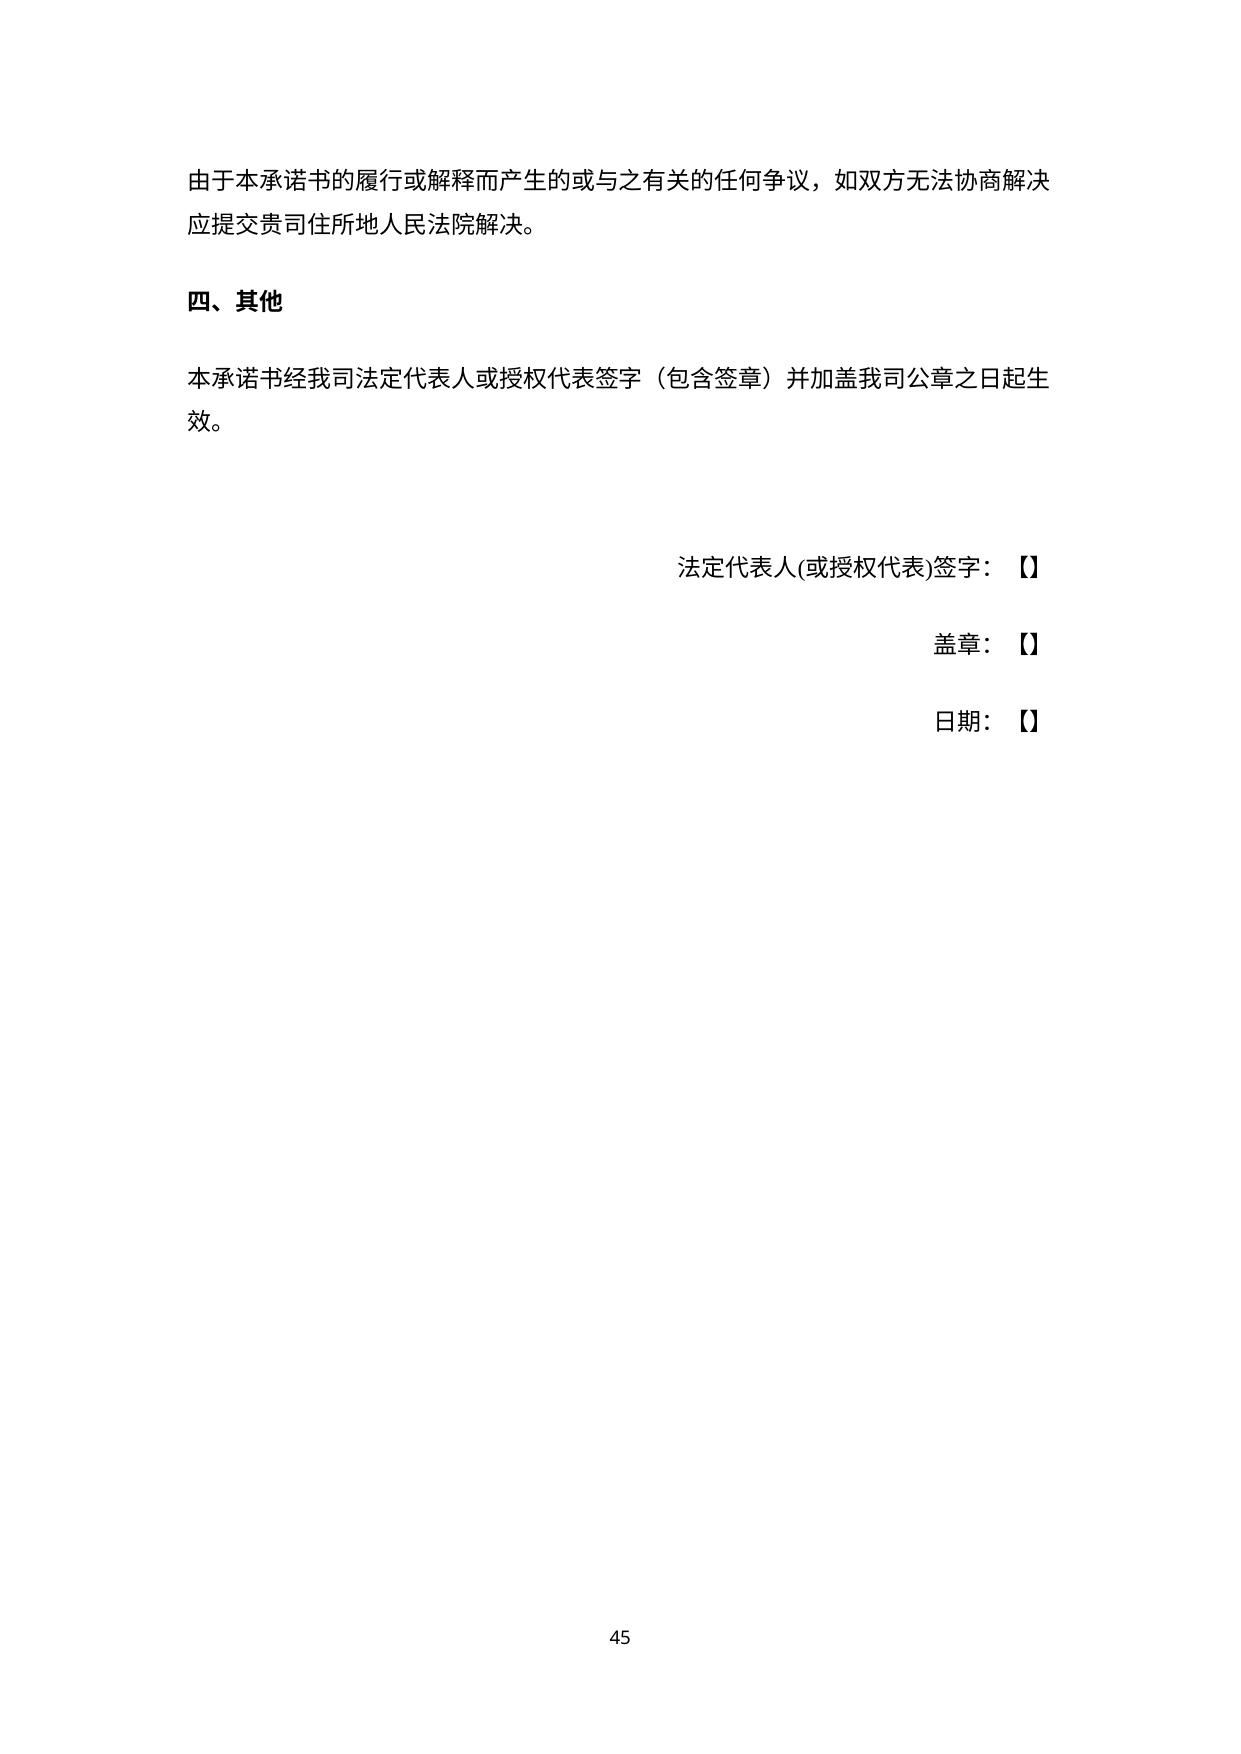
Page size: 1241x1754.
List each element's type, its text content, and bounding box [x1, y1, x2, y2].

text 盖章：【】 [187, 626, 1053, 660]
text 本承诺书经我司法定代表人或授权代表签字（包含签章）并加盖我司公章之日起生效。 [187, 360, 1053, 438]
text 由于本承诺书的履行或解释而产生的或与之有关的任何争议，如双方无法协商解决，应提交贵司住所地人民法院解决。 [187, 162, 1053, 240]
text 日期：【】 [187, 703, 1053, 738]
list 其他 [187, 282, 1053, 317]
text 法定代表人(或授权代表)签字：【】 [187, 548, 1053, 583]
